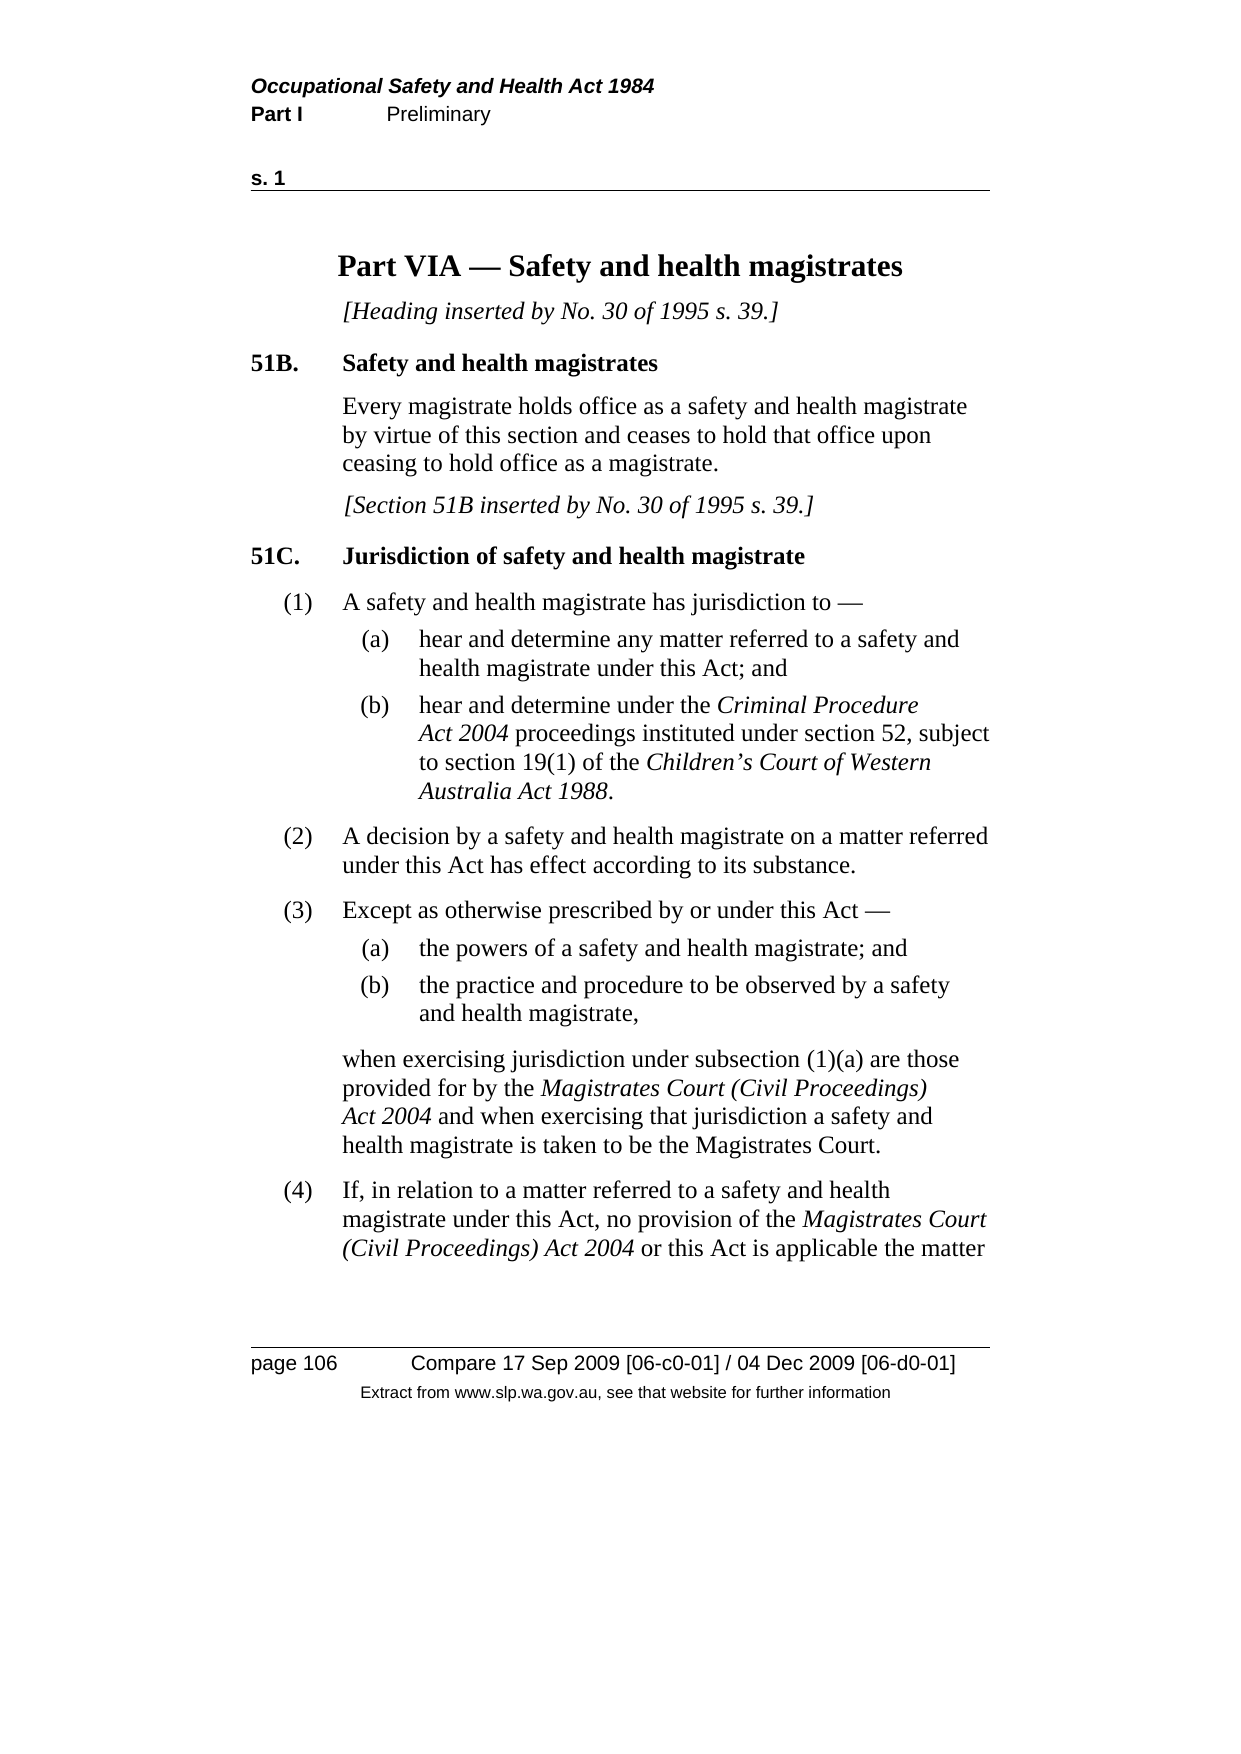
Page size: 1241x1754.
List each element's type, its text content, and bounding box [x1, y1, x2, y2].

text (a) the powers of a safety and health magistrate; and [251, 933, 990, 961]
text (2) A decision by a safety and health magistrate on a matter referred under this Act has effect according to its substance. [251, 821, 990, 879]
text Every magistrate holds office as a safety and health magistrate by virtue of this section and ceases to hold that office upon ceasing to hold office as a magistrate. [251, 391, 990, 477]
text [251, 1176, 990, 1262]
subtitle Part VIA — Safety and health magistrates [251, 247, 990, 283]
text (b) hear and determine under the Criminal Procedure Act 2004 proceedings instituted under section 52, subject to section 19(1) of the Children’s Court of Western Australia Act 1988. [251, 690, 990, 805]
text [Section 51B inserted by No. 30 of 1995 s. 39.] [251, 490, 990, 518]
text (1) A safety and health magistrate has jurisdiction to — [251, 587, 990, 616]
subtitle [Heading inserted by No. 30 of 1995 s. 39.] [251, 296, 990, 325]
text (3) Except as otherwise prescribed by or under this Act — [251, 896, 990, 924]
text when exercising jurisdiction under subsection (1)(a) are those provided for by the Magistrates Court (Civil Proceedings) Act 2004 and when exercising that jurisdiction a safety and health magistrate is taken to be the Magistrates Court. [251, 1044, 990, 1159]
text (a) hear and determine any matter referred to a safety and health magistrate under this Act; and [251, 624, 990, 681]
subtitle 51C. Jurisdiction of safety and health magistrate [251, 541, 990, 570]
text (b) the practice and procedure to be observed by a safety and health magistrate, [251, 970, 990, 1027]
subtitle 51B. Safety and health magistrates [251, 348, 990, 376]
